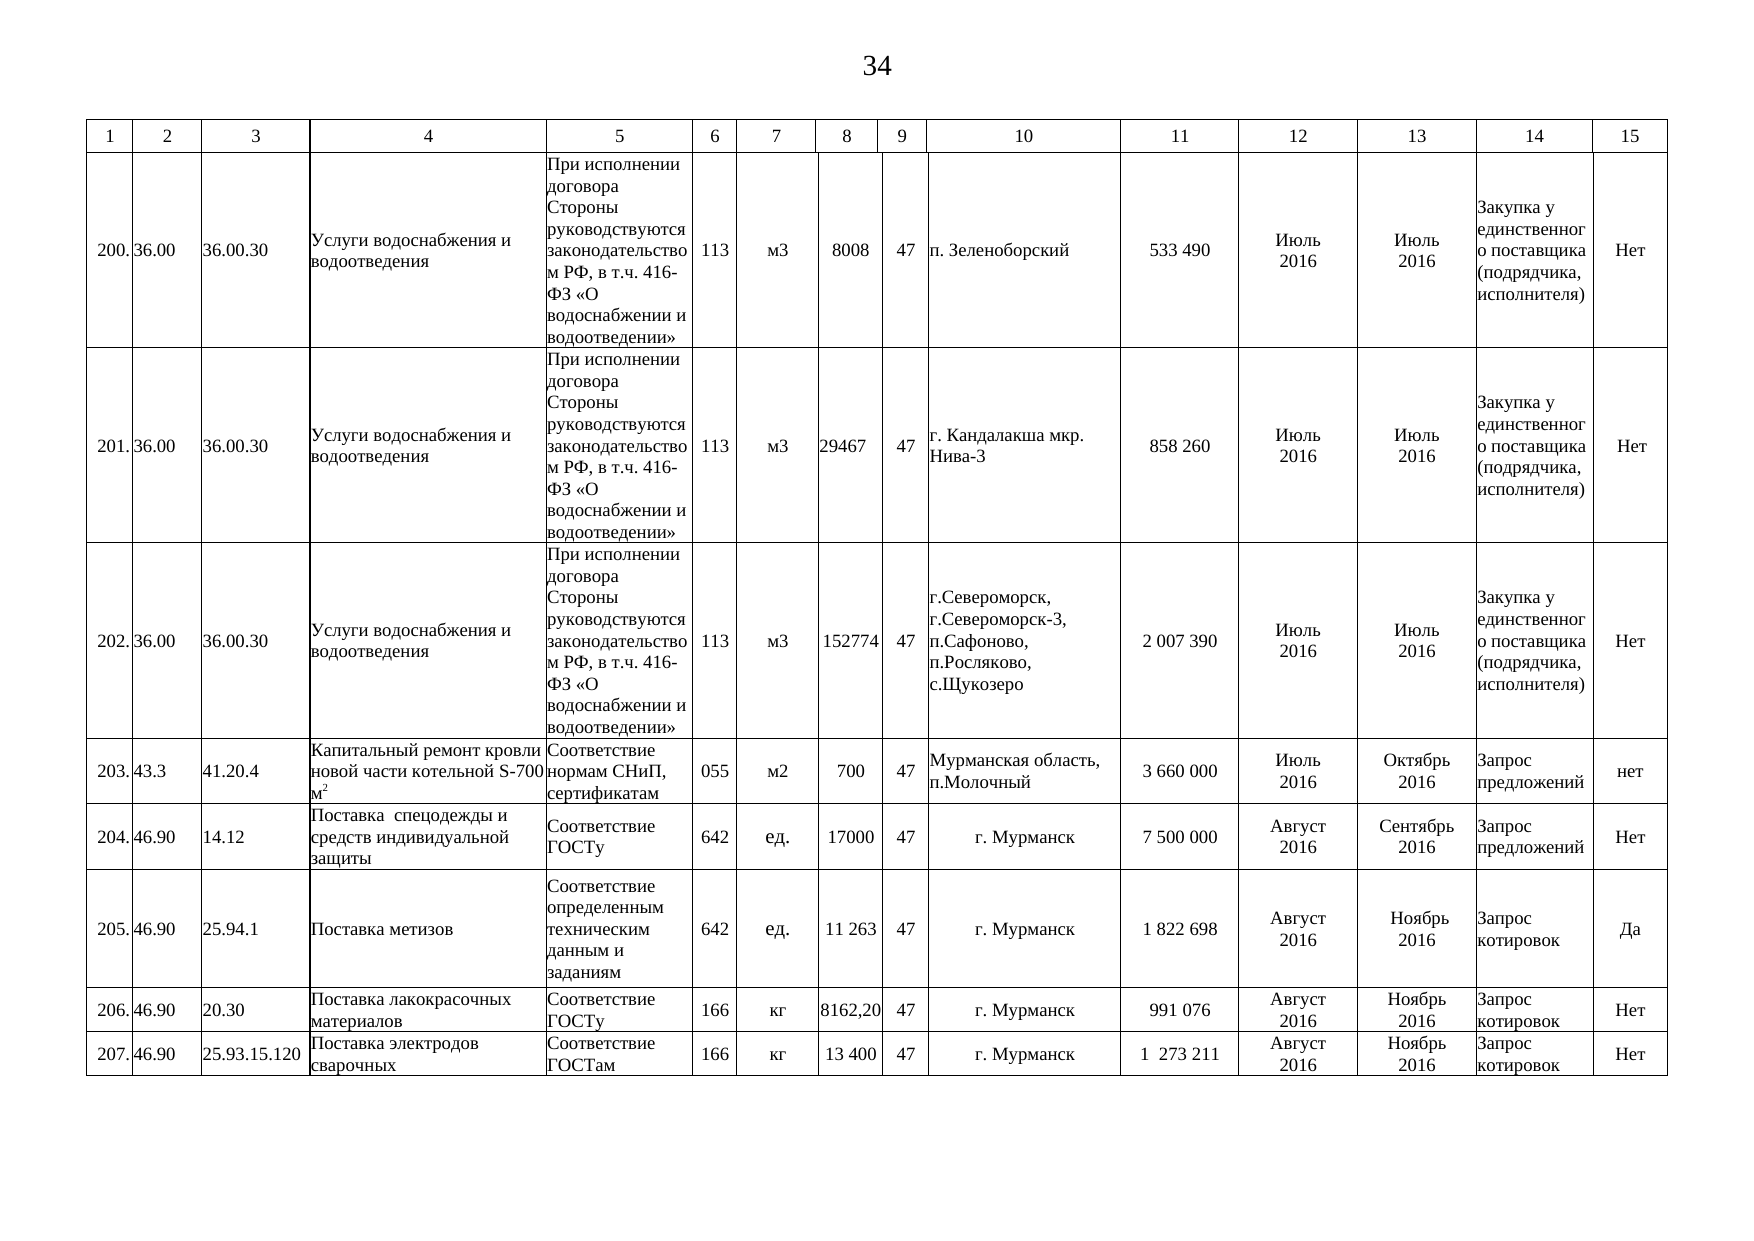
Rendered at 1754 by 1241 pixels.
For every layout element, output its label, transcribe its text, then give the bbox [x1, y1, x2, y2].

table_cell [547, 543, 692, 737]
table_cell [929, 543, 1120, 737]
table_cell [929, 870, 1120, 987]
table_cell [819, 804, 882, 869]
table_header 13 [1358, 120, 1476, 152]
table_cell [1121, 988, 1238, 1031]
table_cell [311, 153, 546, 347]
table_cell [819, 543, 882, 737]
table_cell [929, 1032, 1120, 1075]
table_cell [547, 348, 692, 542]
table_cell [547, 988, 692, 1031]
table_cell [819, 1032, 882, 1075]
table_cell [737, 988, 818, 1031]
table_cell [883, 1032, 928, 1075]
table_header 10 [927, 120, 1120, 152]
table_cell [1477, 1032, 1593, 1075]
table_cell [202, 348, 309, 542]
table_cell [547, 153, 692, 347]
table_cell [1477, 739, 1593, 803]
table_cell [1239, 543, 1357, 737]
table_header 11 [1121, 120, 1238, 152]
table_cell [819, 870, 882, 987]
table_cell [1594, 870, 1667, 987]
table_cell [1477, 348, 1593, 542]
table_header 2 [133, 120, 201, 152]
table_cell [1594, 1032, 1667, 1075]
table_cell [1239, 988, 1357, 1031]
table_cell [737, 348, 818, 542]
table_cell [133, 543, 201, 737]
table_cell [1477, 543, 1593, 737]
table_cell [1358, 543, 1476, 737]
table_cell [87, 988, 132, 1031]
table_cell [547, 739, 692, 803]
table_header 3 [202, 120, 309, 152]
table_header 6 [693, 120, 736, 152]
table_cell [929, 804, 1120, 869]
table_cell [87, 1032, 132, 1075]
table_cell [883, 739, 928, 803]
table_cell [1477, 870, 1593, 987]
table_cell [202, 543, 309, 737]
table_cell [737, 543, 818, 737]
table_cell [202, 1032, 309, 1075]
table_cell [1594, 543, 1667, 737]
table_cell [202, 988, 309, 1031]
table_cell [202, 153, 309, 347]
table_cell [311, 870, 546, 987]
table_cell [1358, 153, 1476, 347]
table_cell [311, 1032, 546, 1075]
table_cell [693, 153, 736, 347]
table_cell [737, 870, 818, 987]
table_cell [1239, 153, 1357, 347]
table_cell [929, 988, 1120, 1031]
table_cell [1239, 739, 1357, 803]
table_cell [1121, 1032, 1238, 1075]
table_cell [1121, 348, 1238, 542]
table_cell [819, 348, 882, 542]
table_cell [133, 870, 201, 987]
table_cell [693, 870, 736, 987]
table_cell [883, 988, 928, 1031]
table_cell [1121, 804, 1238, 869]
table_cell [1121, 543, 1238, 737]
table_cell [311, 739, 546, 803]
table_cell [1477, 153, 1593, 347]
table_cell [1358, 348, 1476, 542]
table_header 4 [311, 120, 546, 152]
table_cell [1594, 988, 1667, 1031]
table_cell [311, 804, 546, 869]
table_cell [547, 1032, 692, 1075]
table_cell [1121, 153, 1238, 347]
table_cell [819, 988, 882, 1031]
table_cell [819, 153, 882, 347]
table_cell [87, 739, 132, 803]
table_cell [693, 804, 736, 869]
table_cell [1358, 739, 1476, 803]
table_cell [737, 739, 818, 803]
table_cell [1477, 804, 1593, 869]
table_header 15 [1593, 120, 1667, 152]
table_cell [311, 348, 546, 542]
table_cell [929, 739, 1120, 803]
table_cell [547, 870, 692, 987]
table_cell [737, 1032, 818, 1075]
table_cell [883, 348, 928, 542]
table_header 5 [547, 120, 692, 152]
table_header 8 [816, 120, 877, 152]
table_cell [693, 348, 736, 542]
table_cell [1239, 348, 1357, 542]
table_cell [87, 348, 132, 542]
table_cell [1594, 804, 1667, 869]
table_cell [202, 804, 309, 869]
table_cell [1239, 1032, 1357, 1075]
table_header 14 [1477, 120, 1592, 152]
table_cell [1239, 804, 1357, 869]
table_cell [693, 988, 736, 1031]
table_header 9 [878, 120, 926, 152]
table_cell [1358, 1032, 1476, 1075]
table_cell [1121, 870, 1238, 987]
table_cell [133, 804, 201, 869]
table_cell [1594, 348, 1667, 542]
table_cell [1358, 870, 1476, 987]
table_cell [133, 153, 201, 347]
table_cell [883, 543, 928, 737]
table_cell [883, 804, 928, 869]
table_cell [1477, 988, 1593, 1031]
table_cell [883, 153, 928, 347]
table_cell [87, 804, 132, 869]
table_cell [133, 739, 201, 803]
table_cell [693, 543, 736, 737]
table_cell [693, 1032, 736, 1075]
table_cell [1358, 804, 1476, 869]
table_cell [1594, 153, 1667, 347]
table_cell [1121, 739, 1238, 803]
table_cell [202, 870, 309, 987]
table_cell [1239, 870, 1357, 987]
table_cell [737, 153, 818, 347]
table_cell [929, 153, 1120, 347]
table_header 1 [87, 120, 132, 152]
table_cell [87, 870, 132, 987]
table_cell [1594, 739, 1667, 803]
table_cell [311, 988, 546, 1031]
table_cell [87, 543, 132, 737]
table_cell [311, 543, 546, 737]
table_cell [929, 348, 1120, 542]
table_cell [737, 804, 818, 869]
table_header 7 [737, 120, 815, 152]
table_header 12 [1239, 120, 1357, 152]
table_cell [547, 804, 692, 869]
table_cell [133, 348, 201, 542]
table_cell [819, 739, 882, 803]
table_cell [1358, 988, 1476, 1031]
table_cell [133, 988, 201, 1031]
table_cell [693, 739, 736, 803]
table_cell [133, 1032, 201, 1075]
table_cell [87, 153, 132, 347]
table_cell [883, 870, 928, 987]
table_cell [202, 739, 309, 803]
